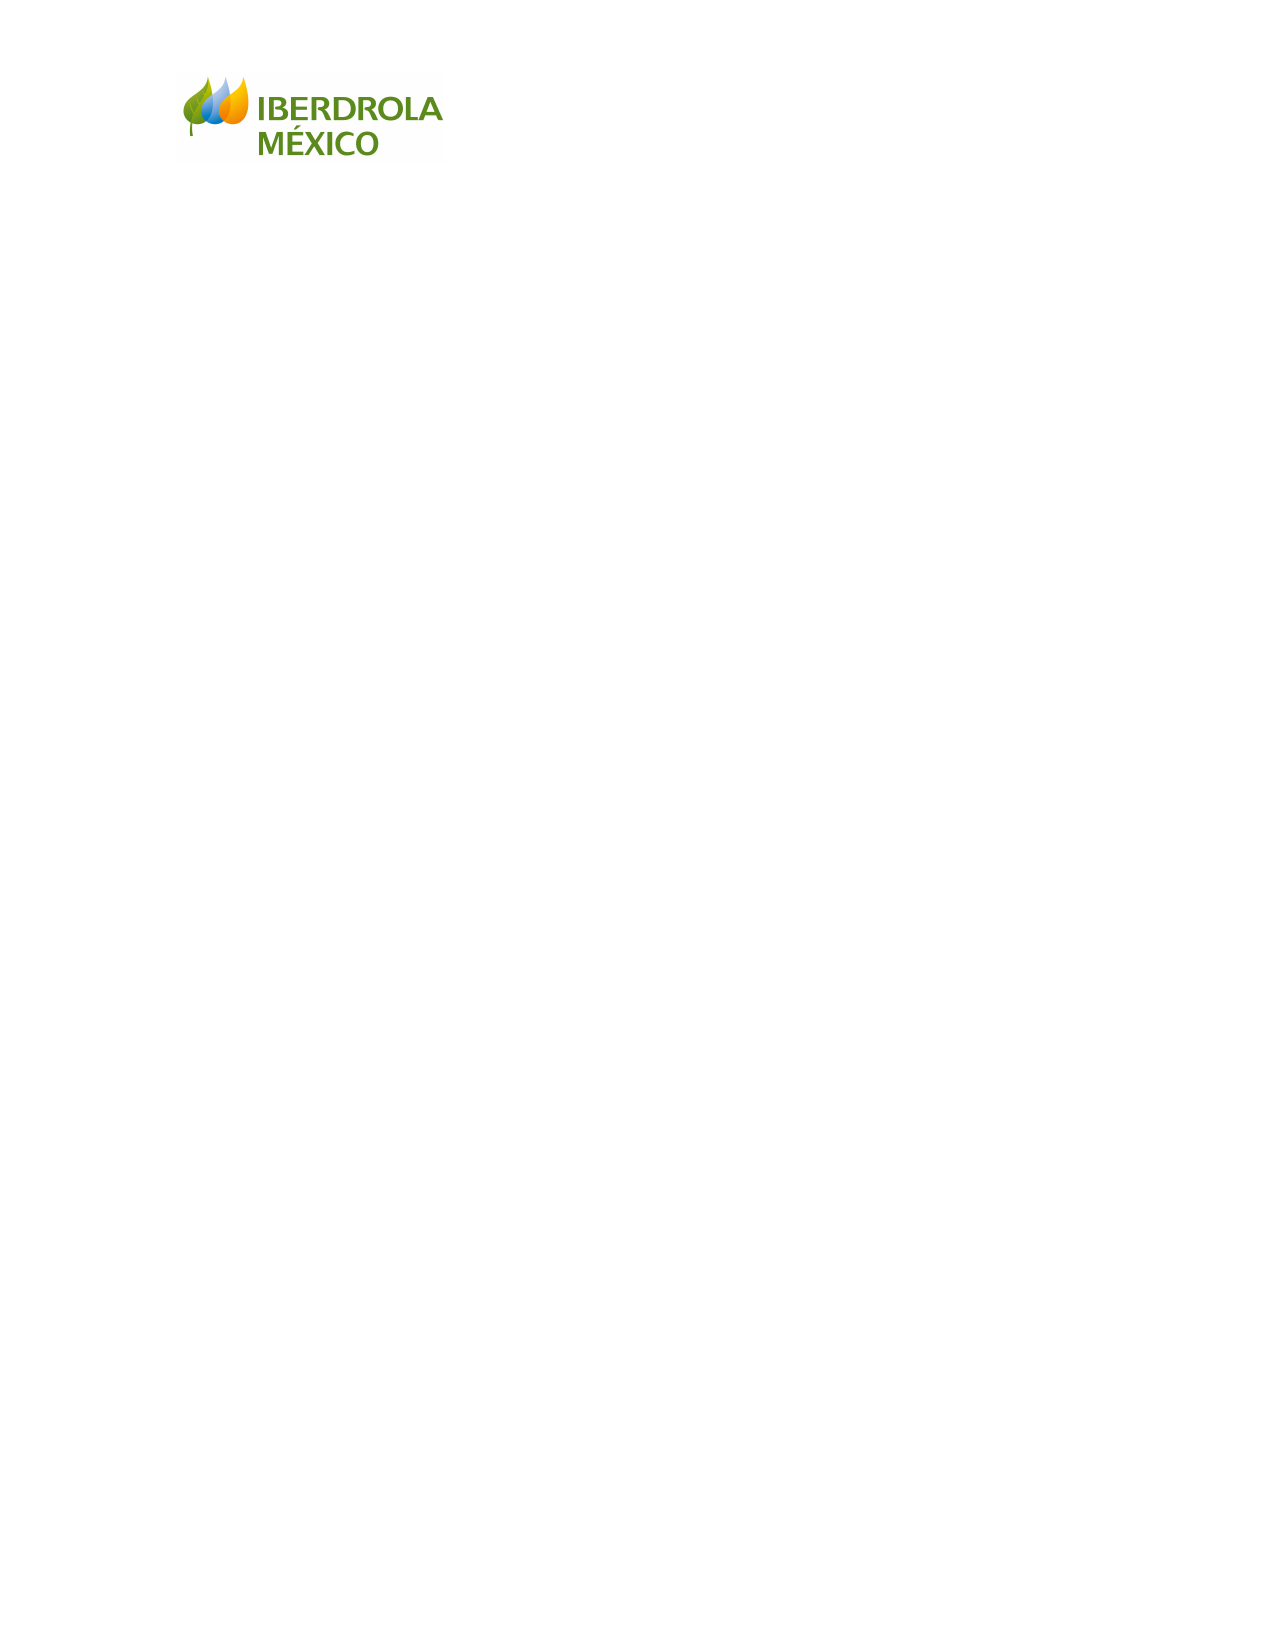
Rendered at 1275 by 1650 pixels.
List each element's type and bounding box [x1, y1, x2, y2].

picture [177, 73, 446, 163]
